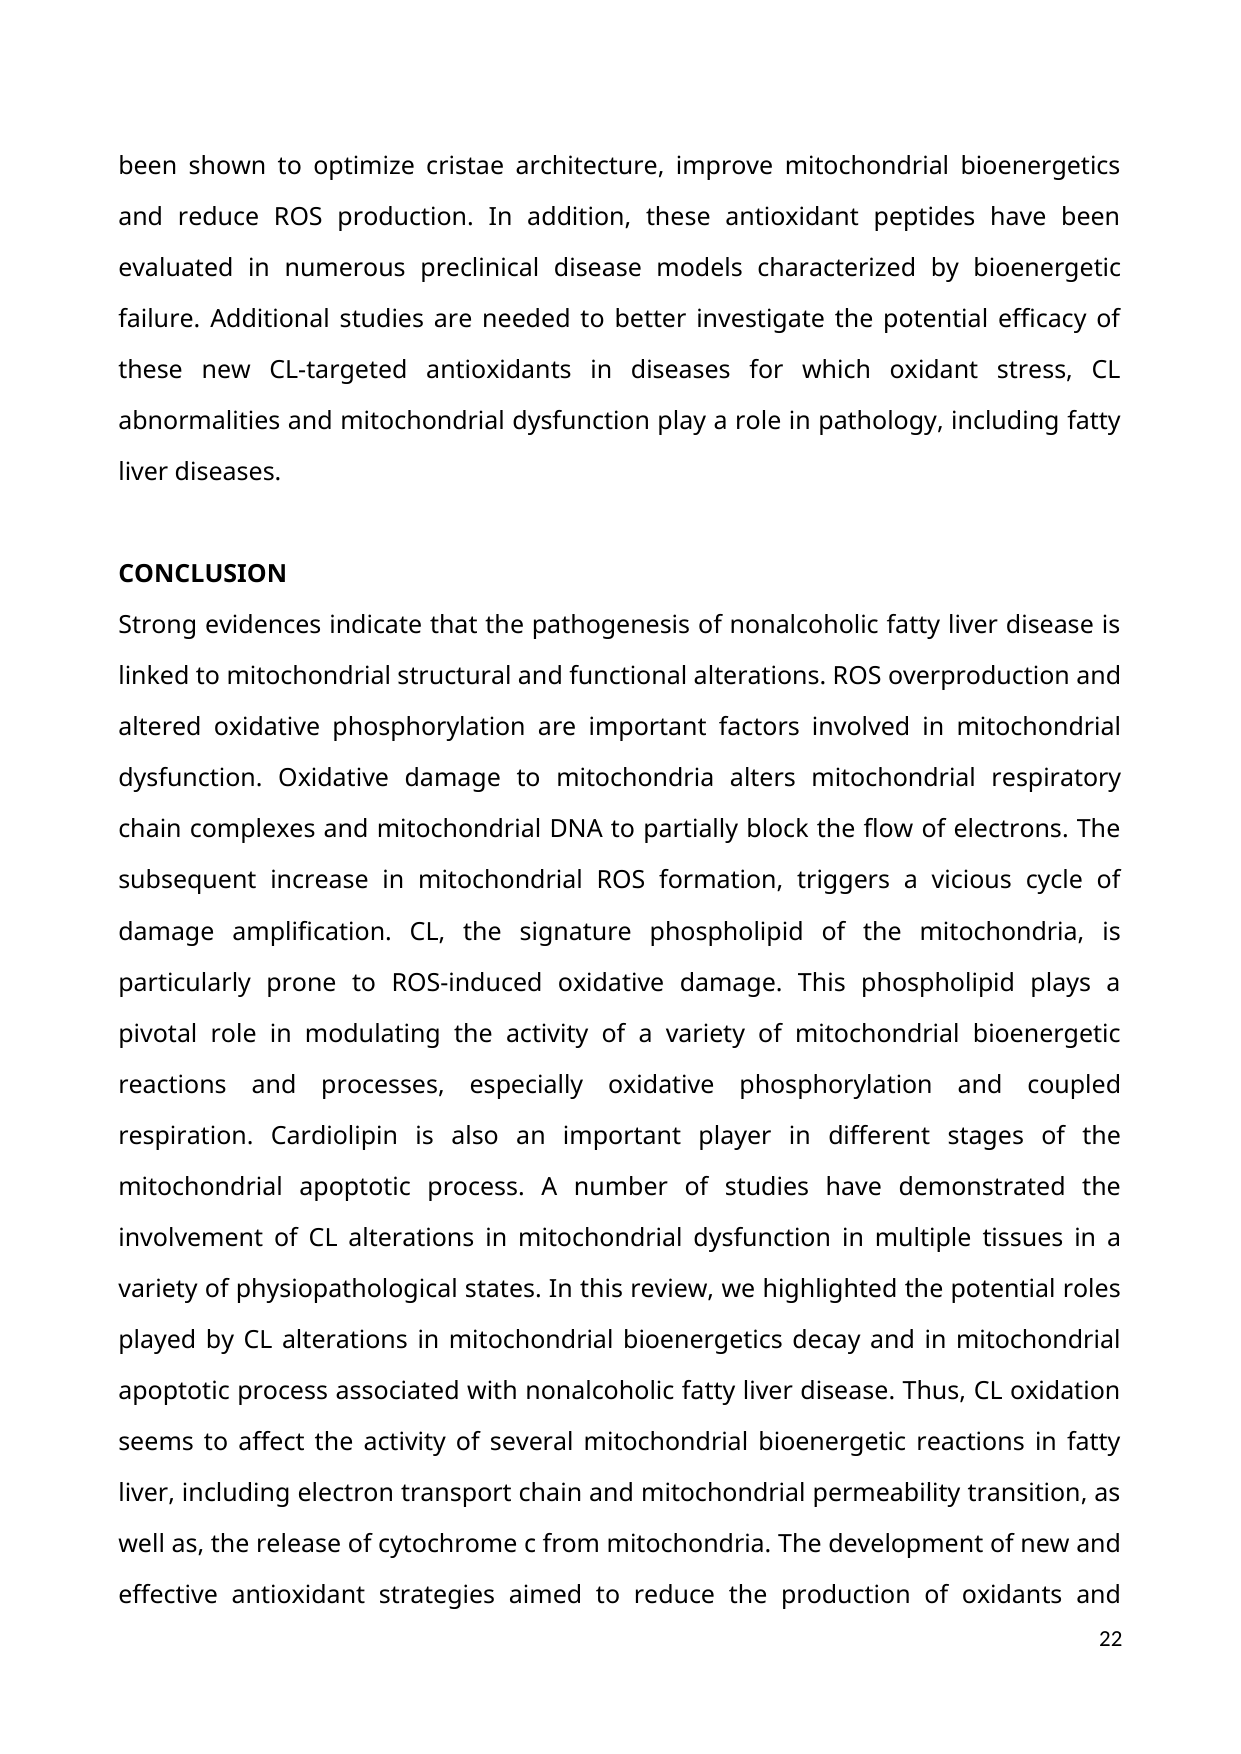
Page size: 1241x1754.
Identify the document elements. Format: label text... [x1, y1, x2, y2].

text CONCLUSION [118, 556, 1122, 590]
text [118, 607, 1122, 1611]
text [118, 148, 1122, 488]
